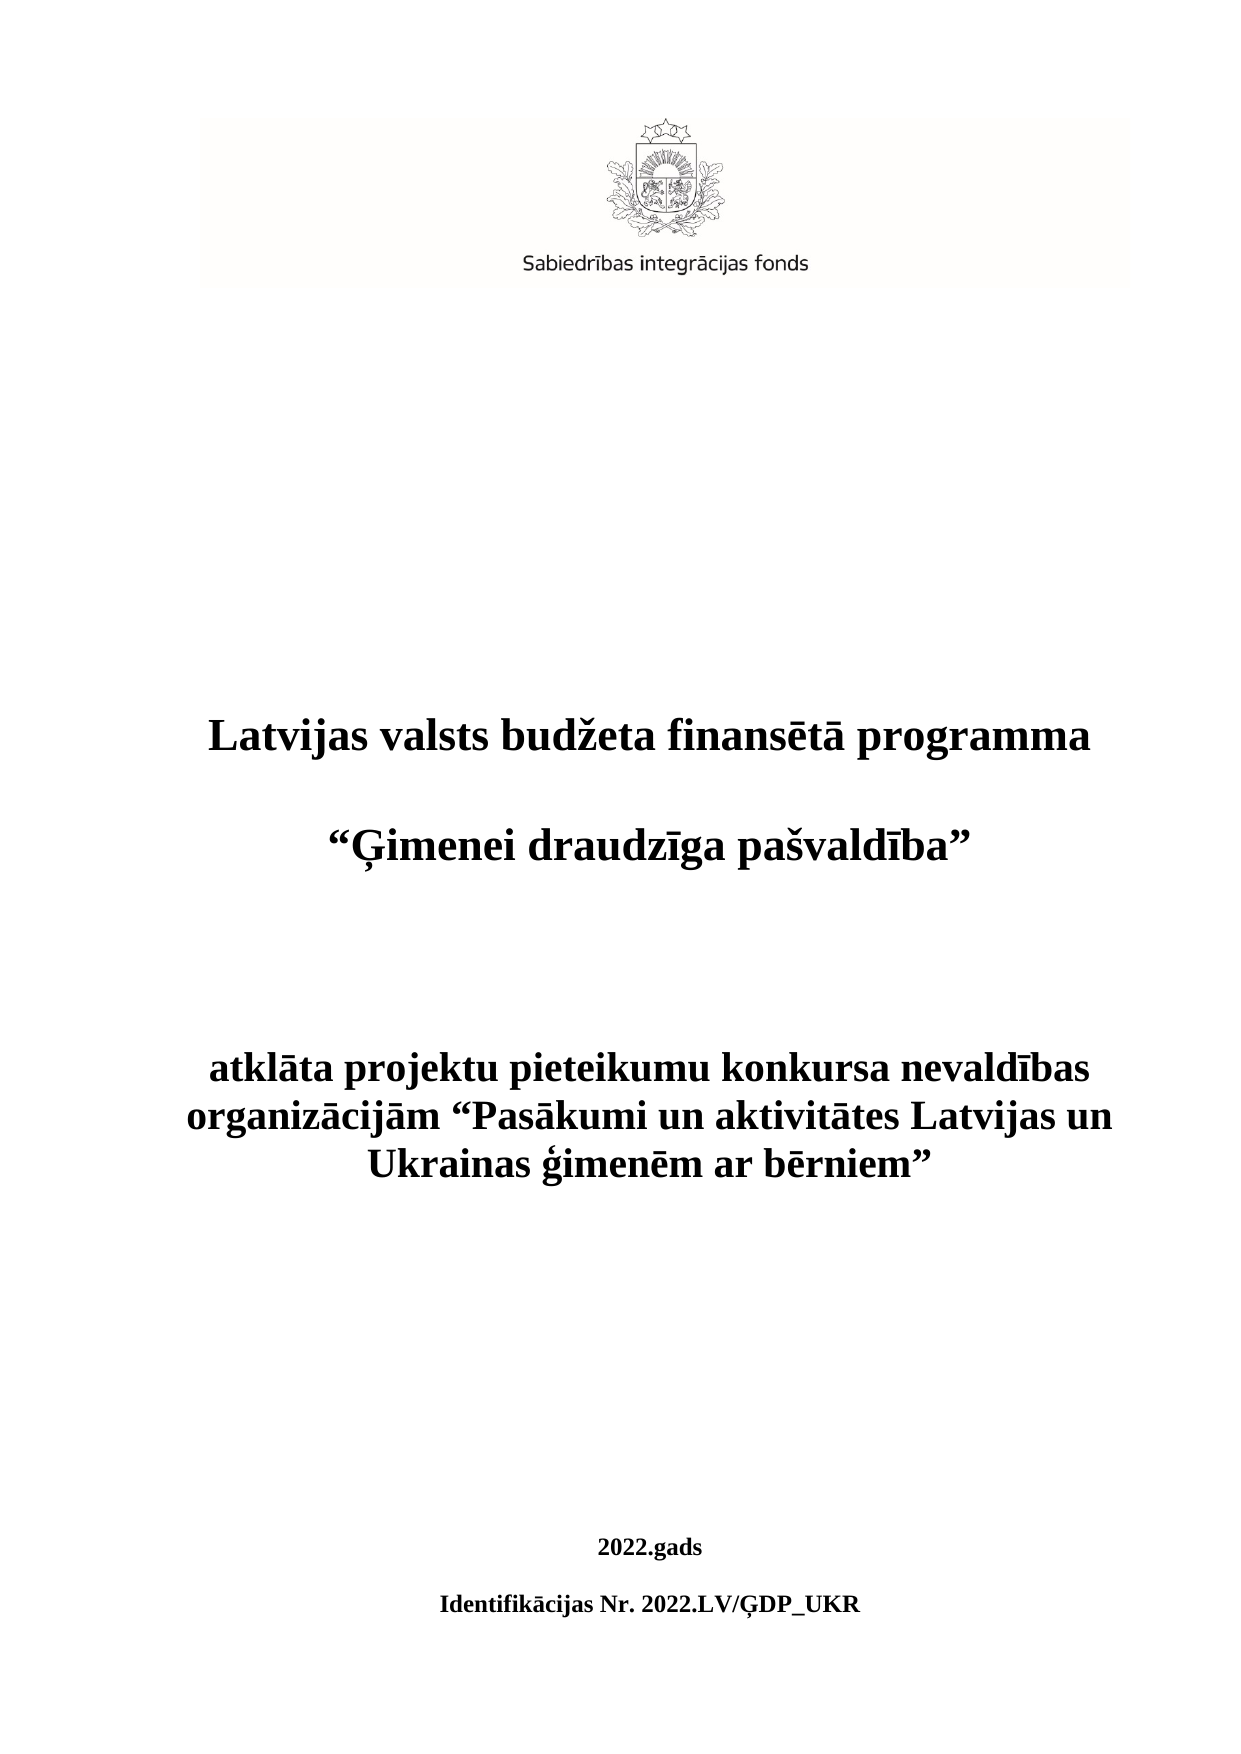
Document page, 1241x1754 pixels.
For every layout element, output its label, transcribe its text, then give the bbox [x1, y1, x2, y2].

picture [200, 118, 1131, 288]
text “Ģimenei draudzīga pašvaldība” [177, 818, 1122, 870]
subtitle 2022.gads [177, 1532, 1122, 1560]
title Latvijas valsts budžeta finansētā programma [177, 707, 1122, 760]
subtitle Identifikācijas Nr. 2022.LV/ĢDP_UKR [177, 1589, 1122, 1618]
subtitle atklāta projektu pieteikumu konkursa nevaldības organizācijām “Pasākumi un aktivitātes Latvijas un Ukrainas ģimenēm ar bērniem” [177, 1043, 1122, 1187]
